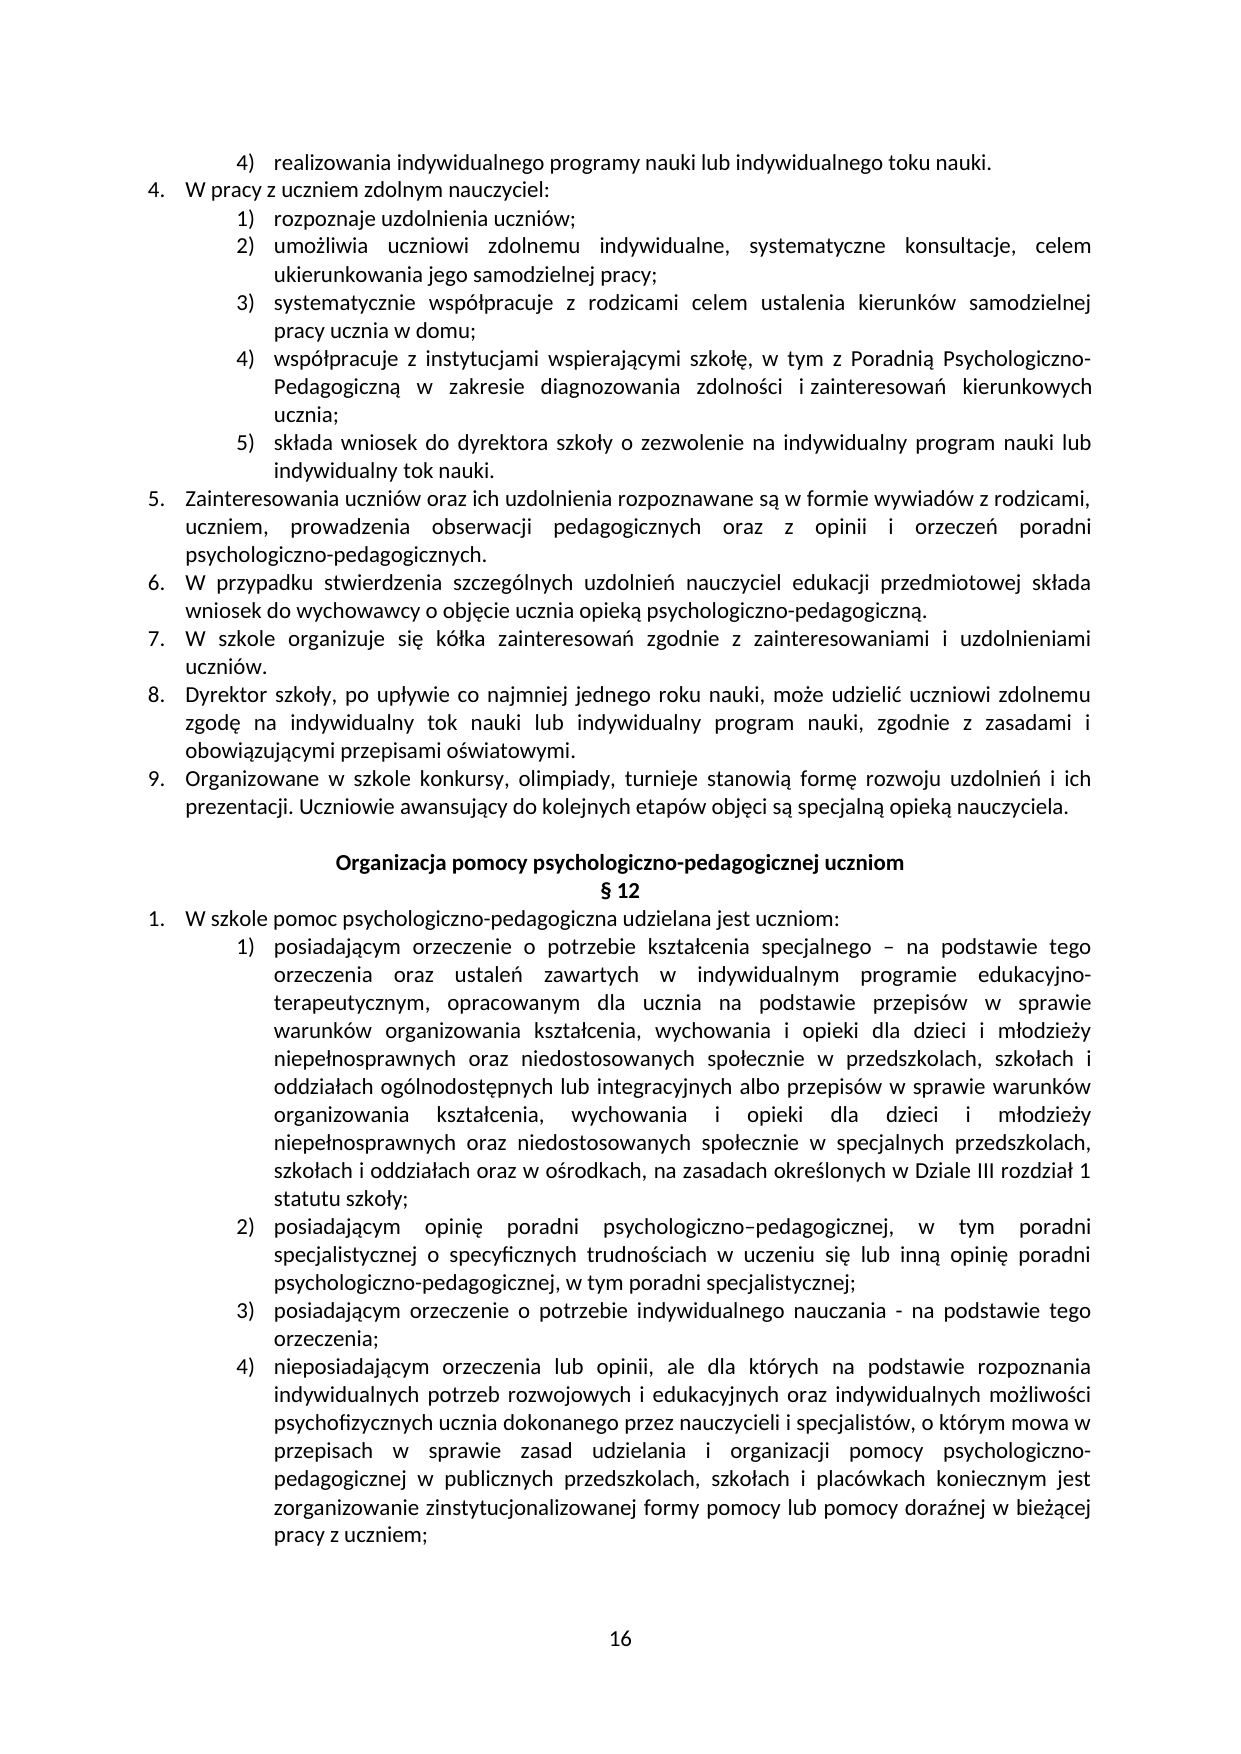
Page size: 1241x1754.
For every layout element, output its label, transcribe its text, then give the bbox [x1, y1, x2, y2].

list W szkole pomoc psychologiczno-pedagogiczna udzielana jest uczniom: [148, 904, 1093, 932]
list rozpoznaje uzdolnienia uczniów; [236, 204, 1093, 232]
list systematycznie współpracuje z rodzicami celem ustalenia kierunków samodzielnej pracy ucznia w domu; [236, 288, 1093, 344]
list nieposiadającym orzeczenia lub opinii, ale dla których na podstawie rozpoznania indywidualnych potrzeb rozwojowych i edukacyjnych oraz indywidualnych możliwości psychofizycznych ucznia dokonanego przez nauczycieli i specjalistów, o którym mowa w przepisach w sprawie zasad udzielania i organizacji pomocy psychologiczno-pedagogicznej w publicznych przedszkolach, szkołach i placówkach koniecznym jest zorganizowanie zinstytucjonalizowanej formy pomocy lub pomocy doraźnej w bieżącej pracy z uczniem; [236, 1352, 1093, 1549]
list posiadającym opinię poradni psychologiczno–pedagogicznej, w tym poradni specjalistycznej o specyficznych trudnościach w uczeniu się lub inną opinię poradni psychologiczno-pedagogicznej, w tym poradni specjalistycznej; [236, 1212, 1093, 1296]
list W przypadku stwierdzenia szczególnych uzdolnień nauczyciel edukacji przedmiotowej składa wniosek do wychowawcy o objęcie ucznia opieką psychologiczno-pedagogiczną. [148, 568, 1093, 624]
list realizowania indywidualnego programy nauki lub indywidualnego toku nauki. [236, 148, 1093, 176]
list Zainteresowania uczniów oraz ich uzdolnienia rozpoznawane są w formie wywiadów z rodzicami, uczniem, prowadzenia obserwacji pedagogicznych oraz z opinii i orzeczeń poradni psychologiczno-pedagogicznych. [148, 484, 1093, 568]
text § 12 [148, 876, 1093, 904]
list składa wniosek do dyrektora szkoły o zezwolenie na indywidualny program nauki lub indywidualny tok nauki. [236, 428, 1093, 484]
list W pracy z uczniem zdolnym nauczyciel: [148, 176, 1093, 204]
list posiadającym orzeczenie o potrzebie indywidualnego nauczania - na podstawie tego orzeczenia; [236, 1296, 1093, 1352]
list Dyrektor szkoły, po upływie co najmniej jednego roku nauki, może udzielić uczniowi zdolnemu zgodę na indywidualny tok nauki lub indywidualny program nauki, zgodnie z zasadami i obowiązującymi przepisami oświatowymi. [148, 680, 1093, 764]
list Organizowane w szkole konkursy, olimpiady, turnieje stanowią formę rozwoju uzdolnień i ich prezentacji. Uczniowie awansujący do kolejnych etapów objęci są specjalną opieką nauczyciela. [148, 764, 1093, 820]
list W szkole organizuje się kółka zainteresowań zgodnie z zainteresowaniami i uzdolnieniami uczniów. [148, 624, 1093, 680]
list umożliwia uczniowi zdolnemu indywidualne, systematyczne konsultacje, celem ukierunkowania jego samodzielnej pracy; [236, 232, 1093, 288]
text Organizacja pomocy psychologiczno-pedagogicznej uczniom [148, 820, 1093, 876]
list posiadającym orzeczenie o potrzebie kształcenia specjalnego – na podstawie tego orzeczenia oraz ustaleń zawartych w indywidualnym programie edukacyjno-terapeutycznym, opracowanym dla ucznia na podstawie przepisów w sprawie warunków organizowania kształcenia, wychowania i opieki dla dzieci i młodzieży niepełnosprawnych oraz niedostosowanych społecznie w przedszkolach, szkołach i oddziałach ogólnodostępnych lub integracyjnych albo przepisów w sprawie warunków organizowania kształcenia, wychowania i opieki dla dzieci i młodzieży niepełnosprawnych oraz niedostosowanych społecznie w specjalnych przedszkolach, szkołach i oddziałach oraz w ośrodkach, na zasadach określonych w Dziale III rozdział 1 statutu szkoły; [236, 932, 1093, 1212]
list współpracuje z instytucjami wspierającymi szkołę, w tym z Poradnią Psychologiczno-Pedagogiczną w zakresie diagnozowania zdolności i zainteresowań kierunkowych ucznia; [236, 344, 1093, 428]
